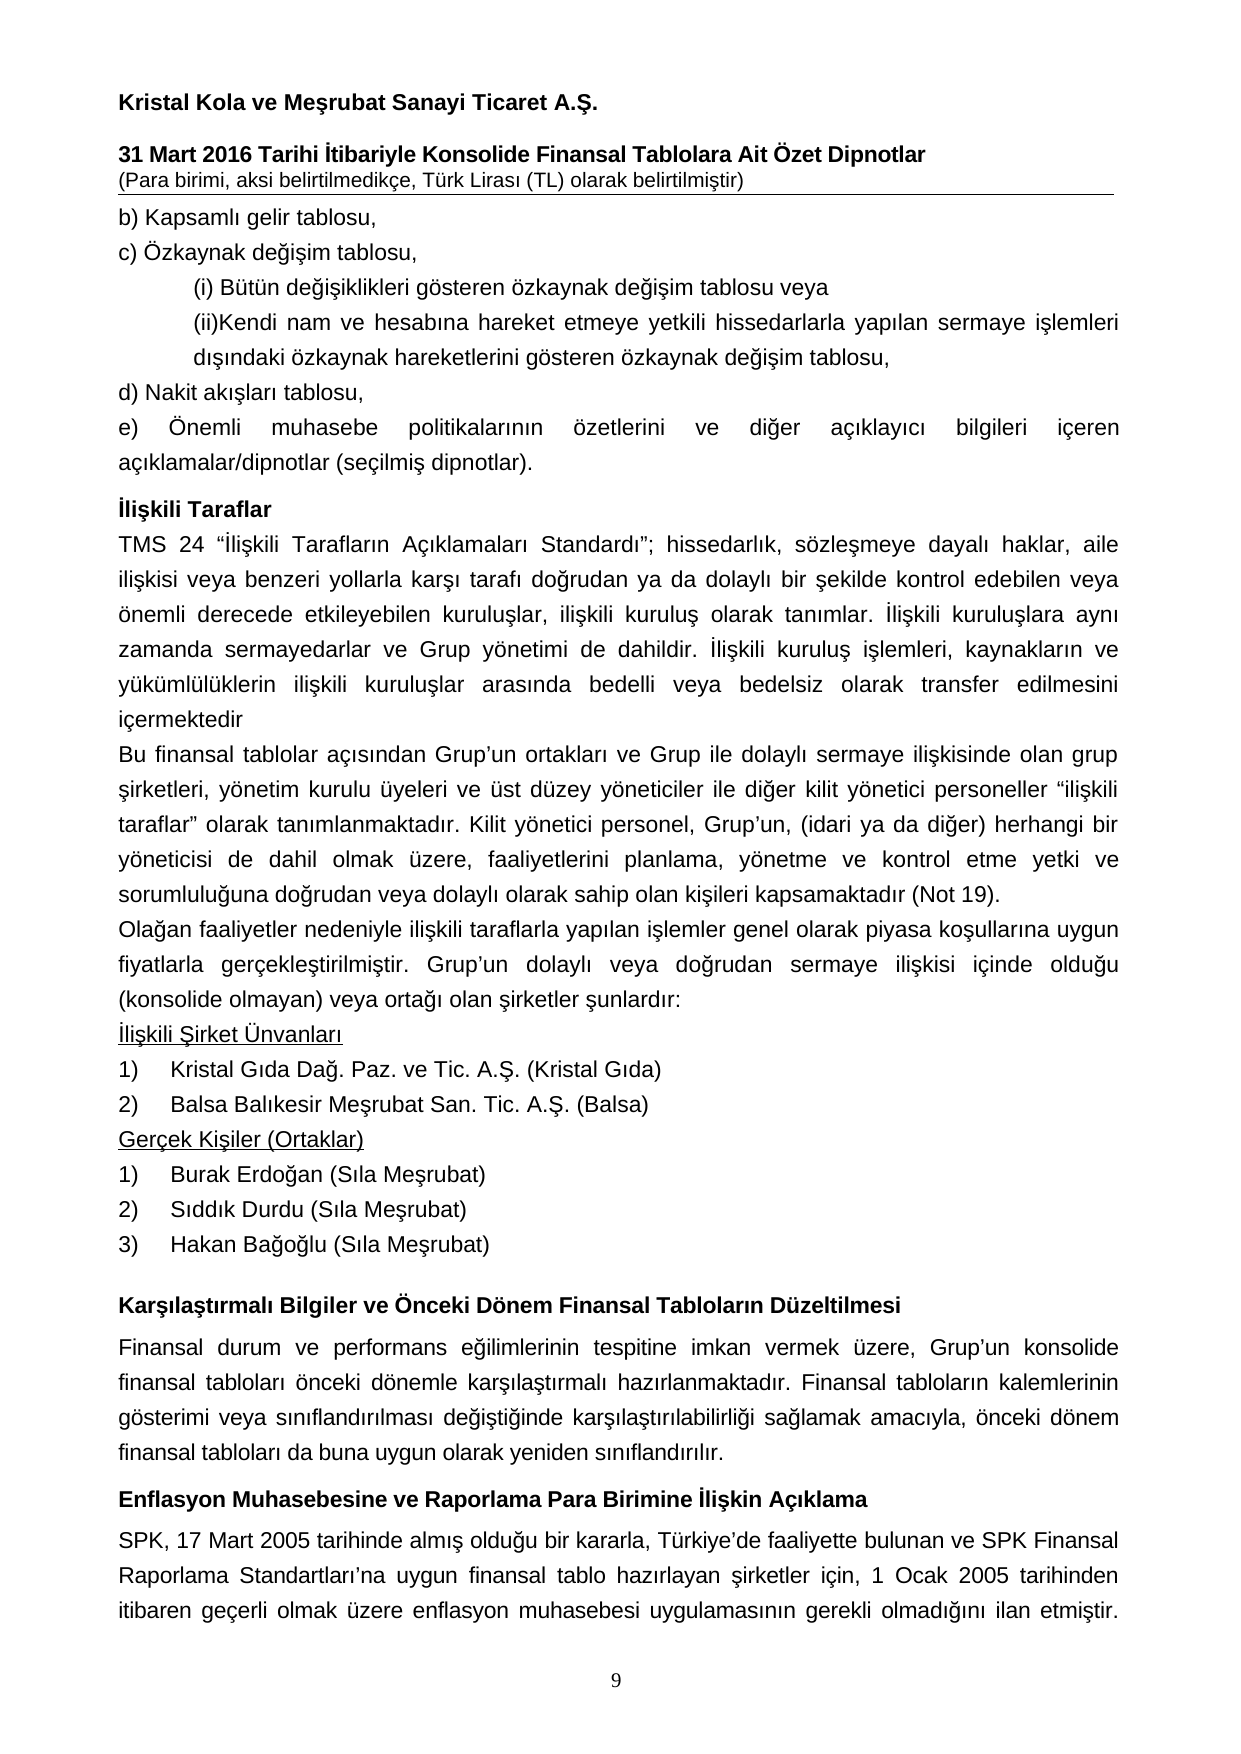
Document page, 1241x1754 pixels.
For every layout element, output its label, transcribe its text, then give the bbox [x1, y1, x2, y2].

text b) Kapsamlı gelir tablosu, [118, 195, 1120, 230]
text Gerçek Kişiler (Ortaklar) [118, 1117, 1120, 1152]
text (i) Bütün değişiklikleri gösteren özkaynak değişim tablosu veya [118, 265, 1120, 300]
list Kristal Gıda Dağ. Paz. ve Tic. A.Ş. (Kristal Gıda) [118, 1047, 1120, 1082]
text Enflasyon Muhasebesine ve Raporlama Para Birimine İlişkin Açıklama [118, 1477, 1120, 1512]
text Bu finansal tablolar açısından Grup’un ortakları ve Grup ile dolaylı sermaye ilişkisinde olan grup şirketleri, yönetim kurulu üyeleri ve üst düzey yöneticiler ile diğer kilit yönetici personeller “ilişkili taraflar” olarak tanımlanmaktadır. Kilit yönetici personel, Grup’un, (idari ya da diğer) herhangi bir yöneticisi de dahil olmak üzere, faaliyetlerini planlama, yönetme ve kontrol etme yetki ve sorumluluğuna doğrudan veya dolaylı olarak sahip olan kişileri kapsamaktadır (Not 19). [118, 732, 1120, 907]
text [118, 1519, 1120, 1624]
list Balsa Balıkesir Meşrubat San. Tic. A.Ş. (Balsa) [118, 1082, 1120, 1117]
list Sıddık Durdu (Sıla Meşrubat) [118, 1187, 1120, 1222]
text c) Özkaynak değişim tablosu, [118, 230, 1120, 265]
text (ii)Kendi nam ve hesabına hareket etmeye yetkili hissedarlarla yapılan sermaye işlemleri dışındaki özkaynak hareketlerini gösteren özkaynak değişim tablosu, [193, 300, 1120, 370]
text TMS 24 “İlişkili Tarafların Açıklamaları Standardı”; hissedarlık, sözleşmeye dayalı haklar, aile ilişkisi veya benzeri yollarla karşı tarafı doğrudan ya da dolaylı bir şekilde kontrol edebilen veya önemli derecede etkileyebilen kuruluşlar, ilişkili kuruluş olarak tanımlar. İlişkili kuruluşlara aynı zamanda sermayedarlar ve Grup yönetimi de dahildir. İlişkili kuruluş işlemleri, kaynakların ve yükümlülüklerin ilişkili kuruluşlar arasında bedelli veya bedelsiz olarak transfer edilmesini içermektedir [118, 522, 1120, 732]
text İlişkili Şirket Ünvanları [118, 1012, 1120, 1047]
list Hakan Bağoğlu (Sıla Meşrubat) [118, 1222, 1120, 1257]
text d) Nakit akışları tablosu, [118, 370, 1120, 405]
text Karşılaştırmalı Bilgiler ve Önceki Dönem Finansal Tabloların Düzeltilmesi [118, 1284, 1120, 1319]
text Finansal durum ve performans eğilimlerinin tespitine imkan vermek üzere, Grup’un konsolide finansal tabloları önceki dönemle karşılaştırmalı hazırlanmaktadır. Finansal tabloların kalemlerinin gösterimi veya sınıflandırılması değiştiğinde karşılaştırılabilirliği sağlamak amacıyla, önceki dönem finansal tabloları da buna uygun olarak yeniden sınıflandırılır. [118, 1325, 1120, 1465]
text e) Önemli muhasebe politikalarının özetlerini ve diğer açıklayıcı bilgileri içeren açıklamalar/dipnotlar (seçilmiş dipnotlar). [118, 405, 1120, 475]
text Olağan faaliyetler nedeniyle ilişkili taraflarla yapılan işlemler genel olarak piyasa koşullarına uygun fiyatlarla gerçekleştirilmiştir. Grup’un dolaylı veya doğrudan sermaye ilişkisi içinde olduğu (konsolide olmayan) veya ortağı olan şirketler şunlardır: [118, 907, 1120, 1012]
list Burak Erdoğan (Sıla Meşrubat) [118, 1152, 1120, 1187]
text İlişkili Taraflar [118, 487, 1120, 522]
